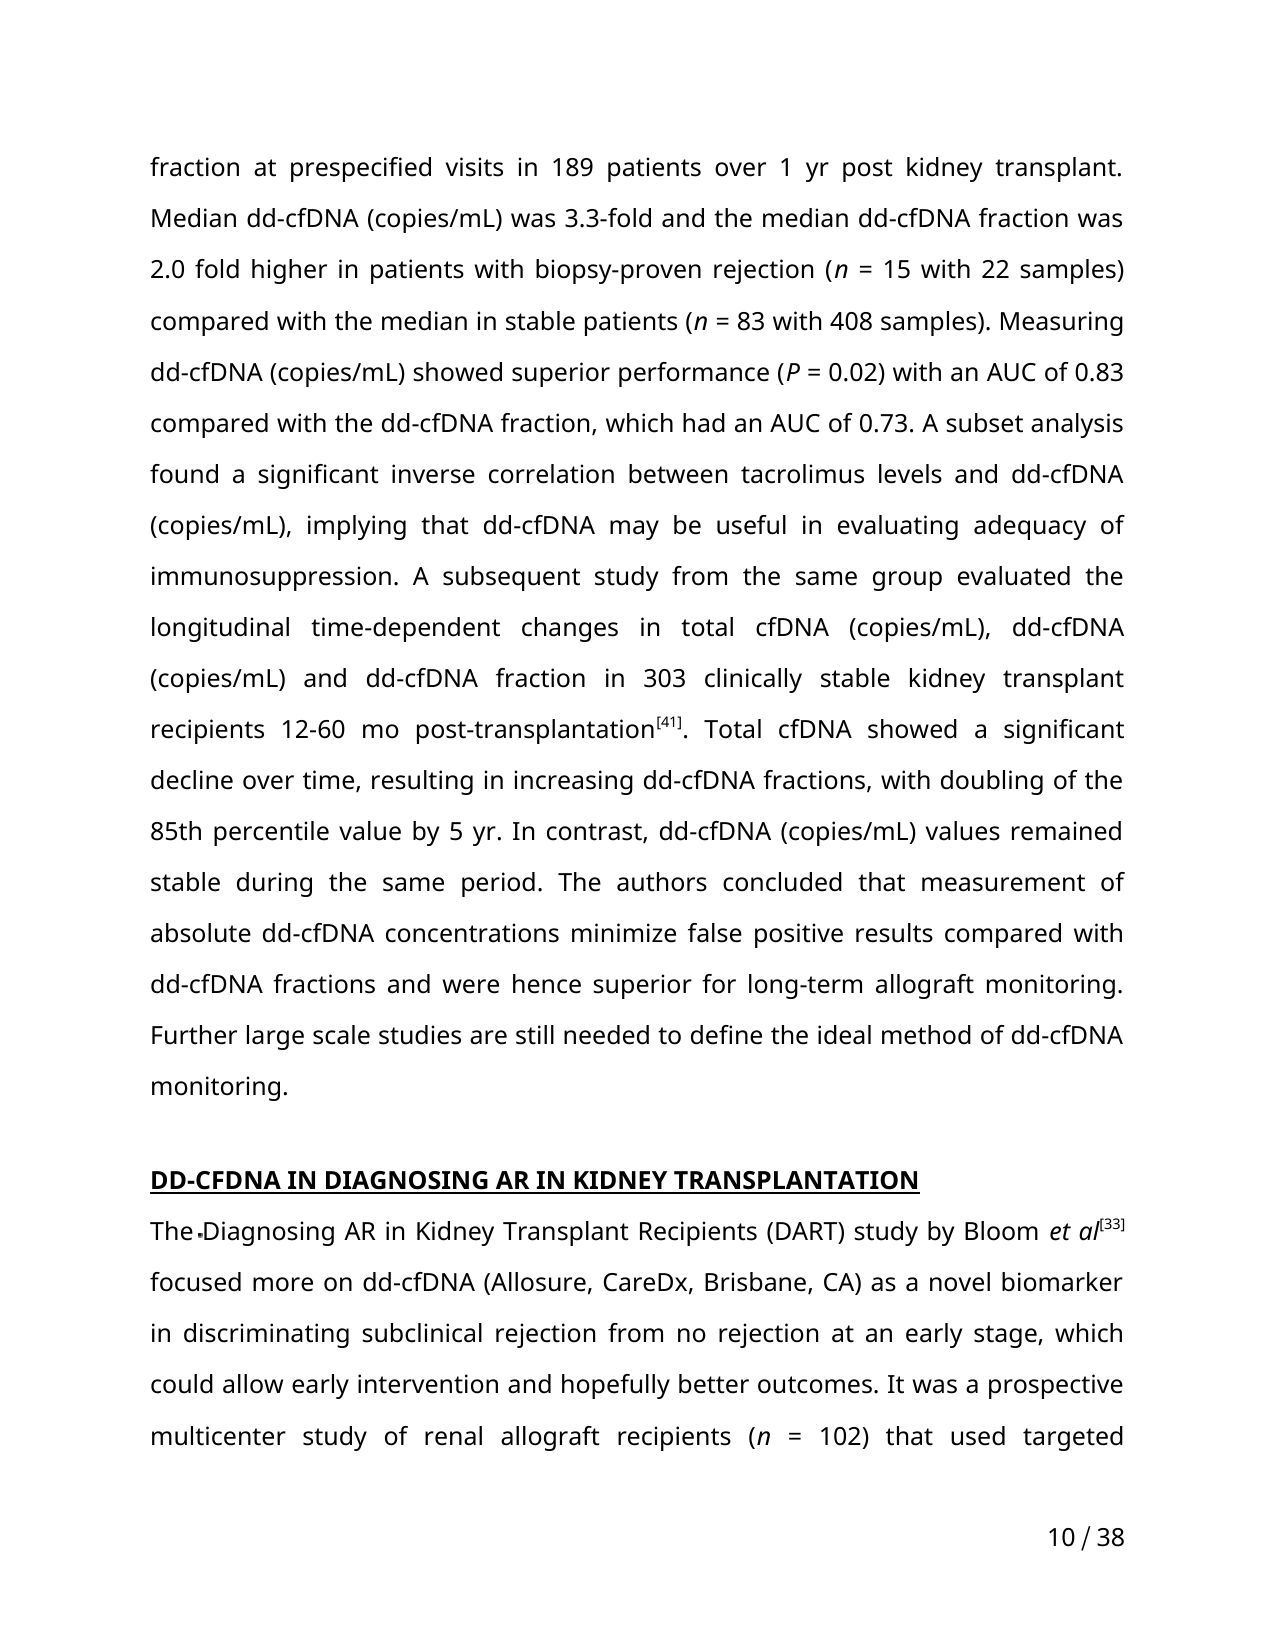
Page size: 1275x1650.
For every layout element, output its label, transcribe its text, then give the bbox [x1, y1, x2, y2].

text DD-CFDNA in diagnosing AR in kidney transplantation [150, 1163, 1125, 1197]
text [150, 150, 1125, 1103]
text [150, 1214, 1125, 1452]
